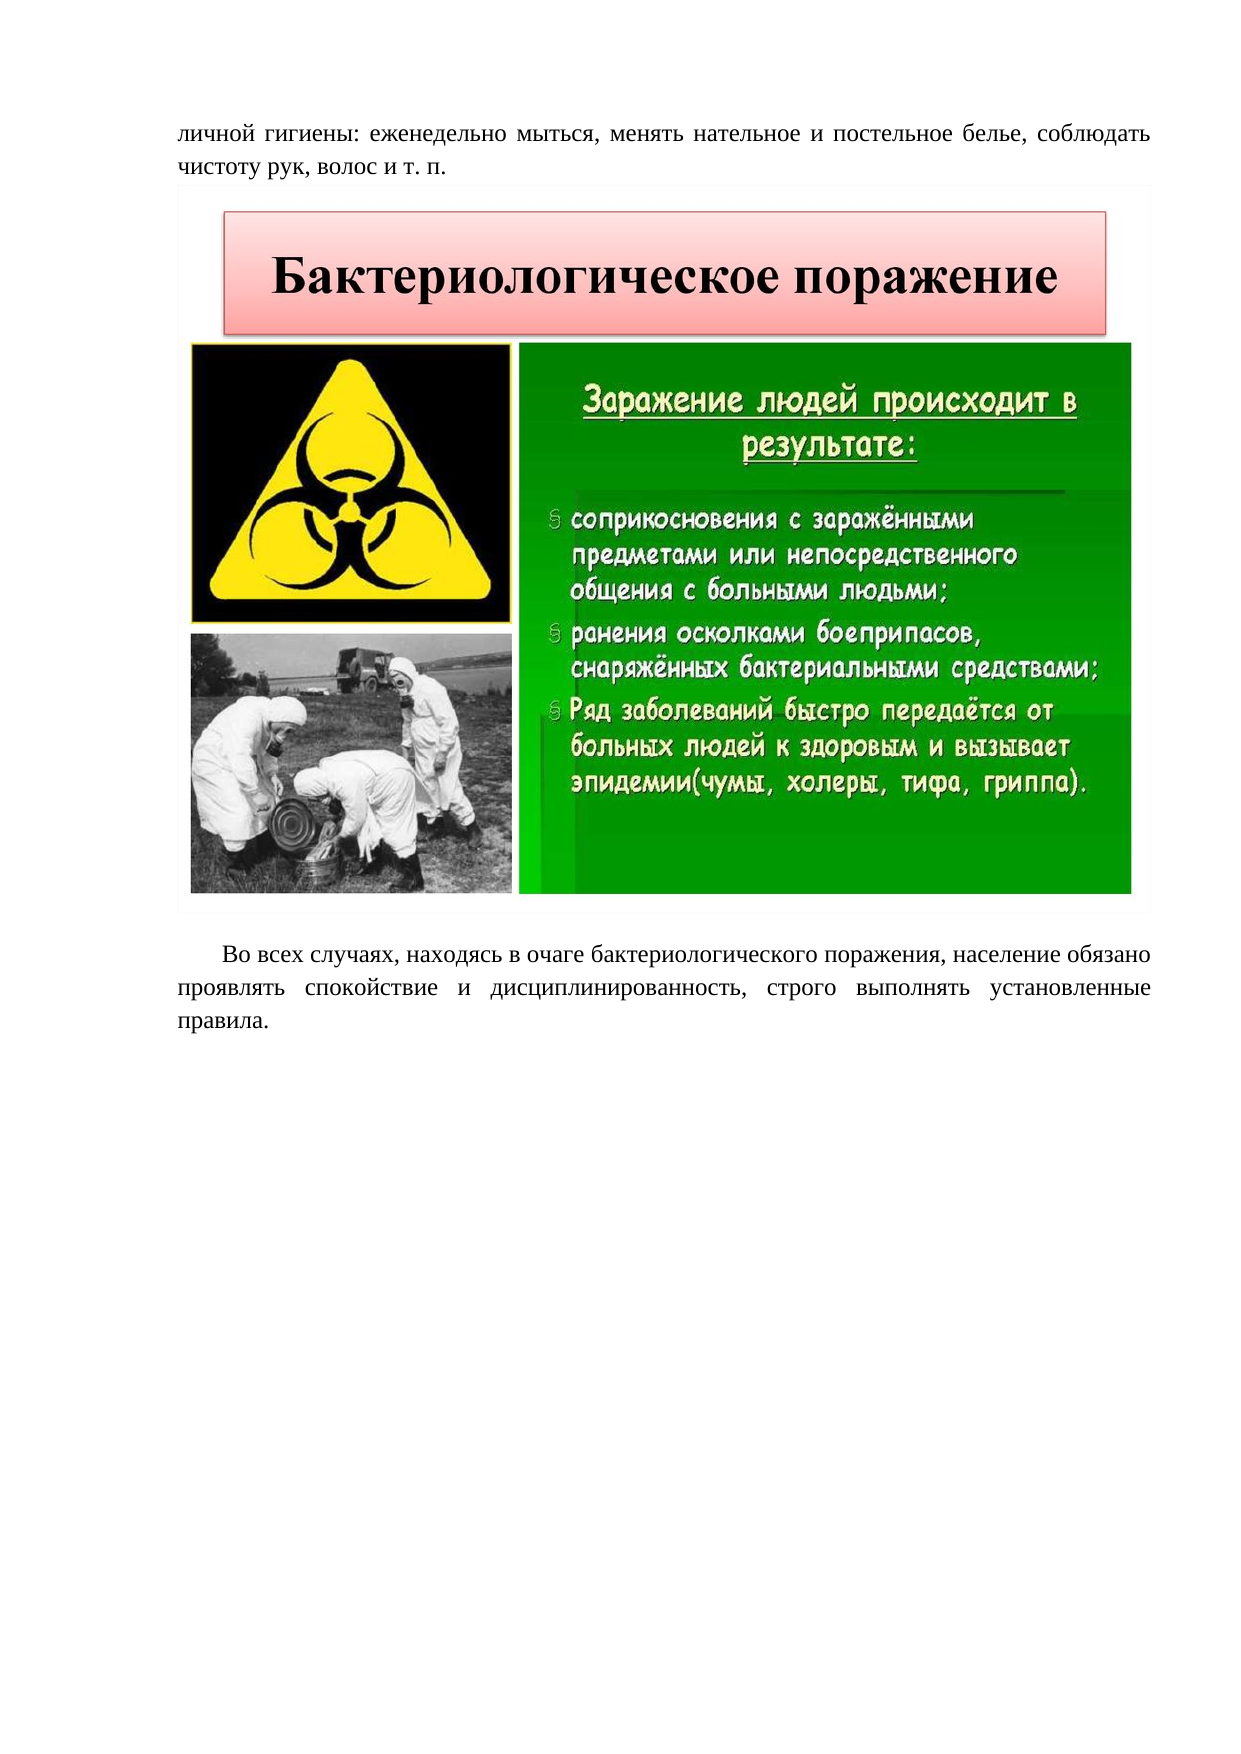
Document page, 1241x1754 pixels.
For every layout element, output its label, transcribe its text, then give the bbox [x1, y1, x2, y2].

text Во всех случаях, находясь в очаге бактериологического поражения, население обязано проявлять спокойствие и дисциплинированность, строго выполнять установленные правила. [177, 939, 1152, 1034]
picture [177, 184, 1152, 914]
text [177, 118, 1152, 180]
